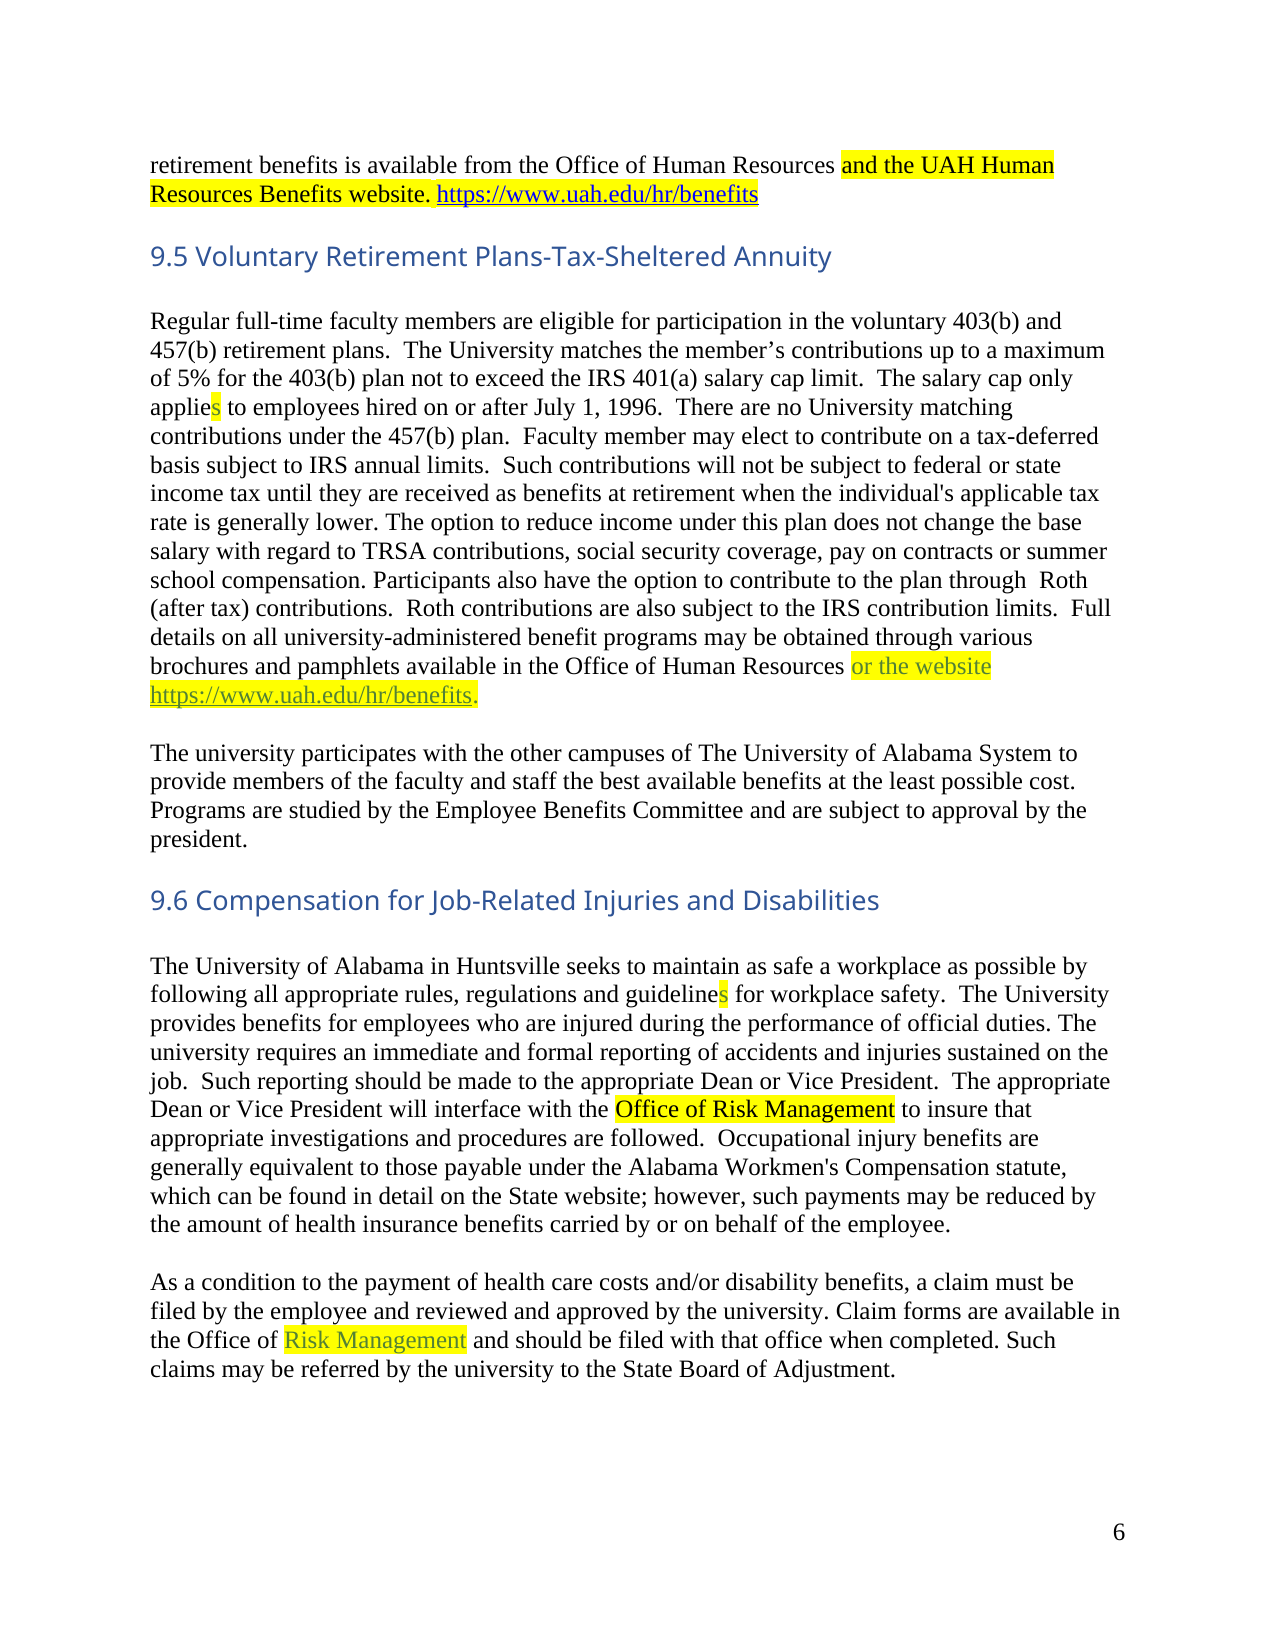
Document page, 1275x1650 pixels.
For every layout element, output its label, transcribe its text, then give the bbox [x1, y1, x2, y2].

text Regular full-time faculty members are eligible for participation in the voluntary 403(b) and 457(b) retirement plans. The University matches the member’s contributions up to a maximum of 5% for the 403(b) plan not to exceed the IRS 401(a) salary cap limit. The salary cap only applies to employees hired on or after July 1, 1996. There are no University matching contributions under the 457(b) plan. Faculty member may elect to contribute on a tax-deferred basis subject to IRS annual limits. Such contributions will not be subject to federal or state income tax until they are received as benefits at retirement when the individual's applicable tax rate is generally lower. The option to reduce income under this plan does not change the base salary with regard to TRSA contributions, social security coverage, pay on contracts or summer school compensation. Participants also have the option to contribute to the plan through Roth (after tax) contributions. Roth contributions are also subject to the IRS contribution limits. Full details on all university-administered benefit programs may be obtained through various brochures and pamphlets available in the Office of Human Resources or the website https://www.uah.edu/hr/benefits. [150, 306, 1125, 708]
subtitle 9.6 Compensation for Job-Related Injuries and Disabilities [150, 882, 1125, 919]
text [150, 150, 1125, 208]
text The University of Alabama in Huntsville seeks to maintain as safe a workplace as possible by following all appropriate rules, regulations and guidelines for workplace safety. The University provides benefits for employees who are injured during the performance of official duties. The university requires an immediate and formal reporting of accidents and injuries sustained on the job. Such reporting should be made to the appropriate Dean or Vice President. The appropriate Dean or Vice President will interface with the Office of Risk Management to insure that appropriate investigations and procedures are followed. Occupational injury benefits are generally equivalent to those payable under the Alabama Workmen's Compensation statute, which can be found in detail on the State website; however, such payments may be reduced by the amount of health insurance benefits carried by or on behalf of the employee. [150, 951, 1125, 1238]
text The university participates with the other campuses of The University of Alabama System to provide members of the faculty and staff the best available benefits at the least possible cost. Programs are studied by the Employee Benefits Committee and are subject to approval by the president. [150, 738, 1125, 853]
subtitle 9.5 Voluntary Retirement Plans-Tax-Sheltered Annuity [150, 237, 1125, 274]
text As a condition to the payment of health care costs and/or disability benefits, a claim must be filed by the employee and reviewed and approved by the university. Claim forms are available in the Office of Risk Management and should be filed with that office when completed. Such claims may be referred by the university to the State Board of Adjustment. [150, 1267, 1125, 1382]
